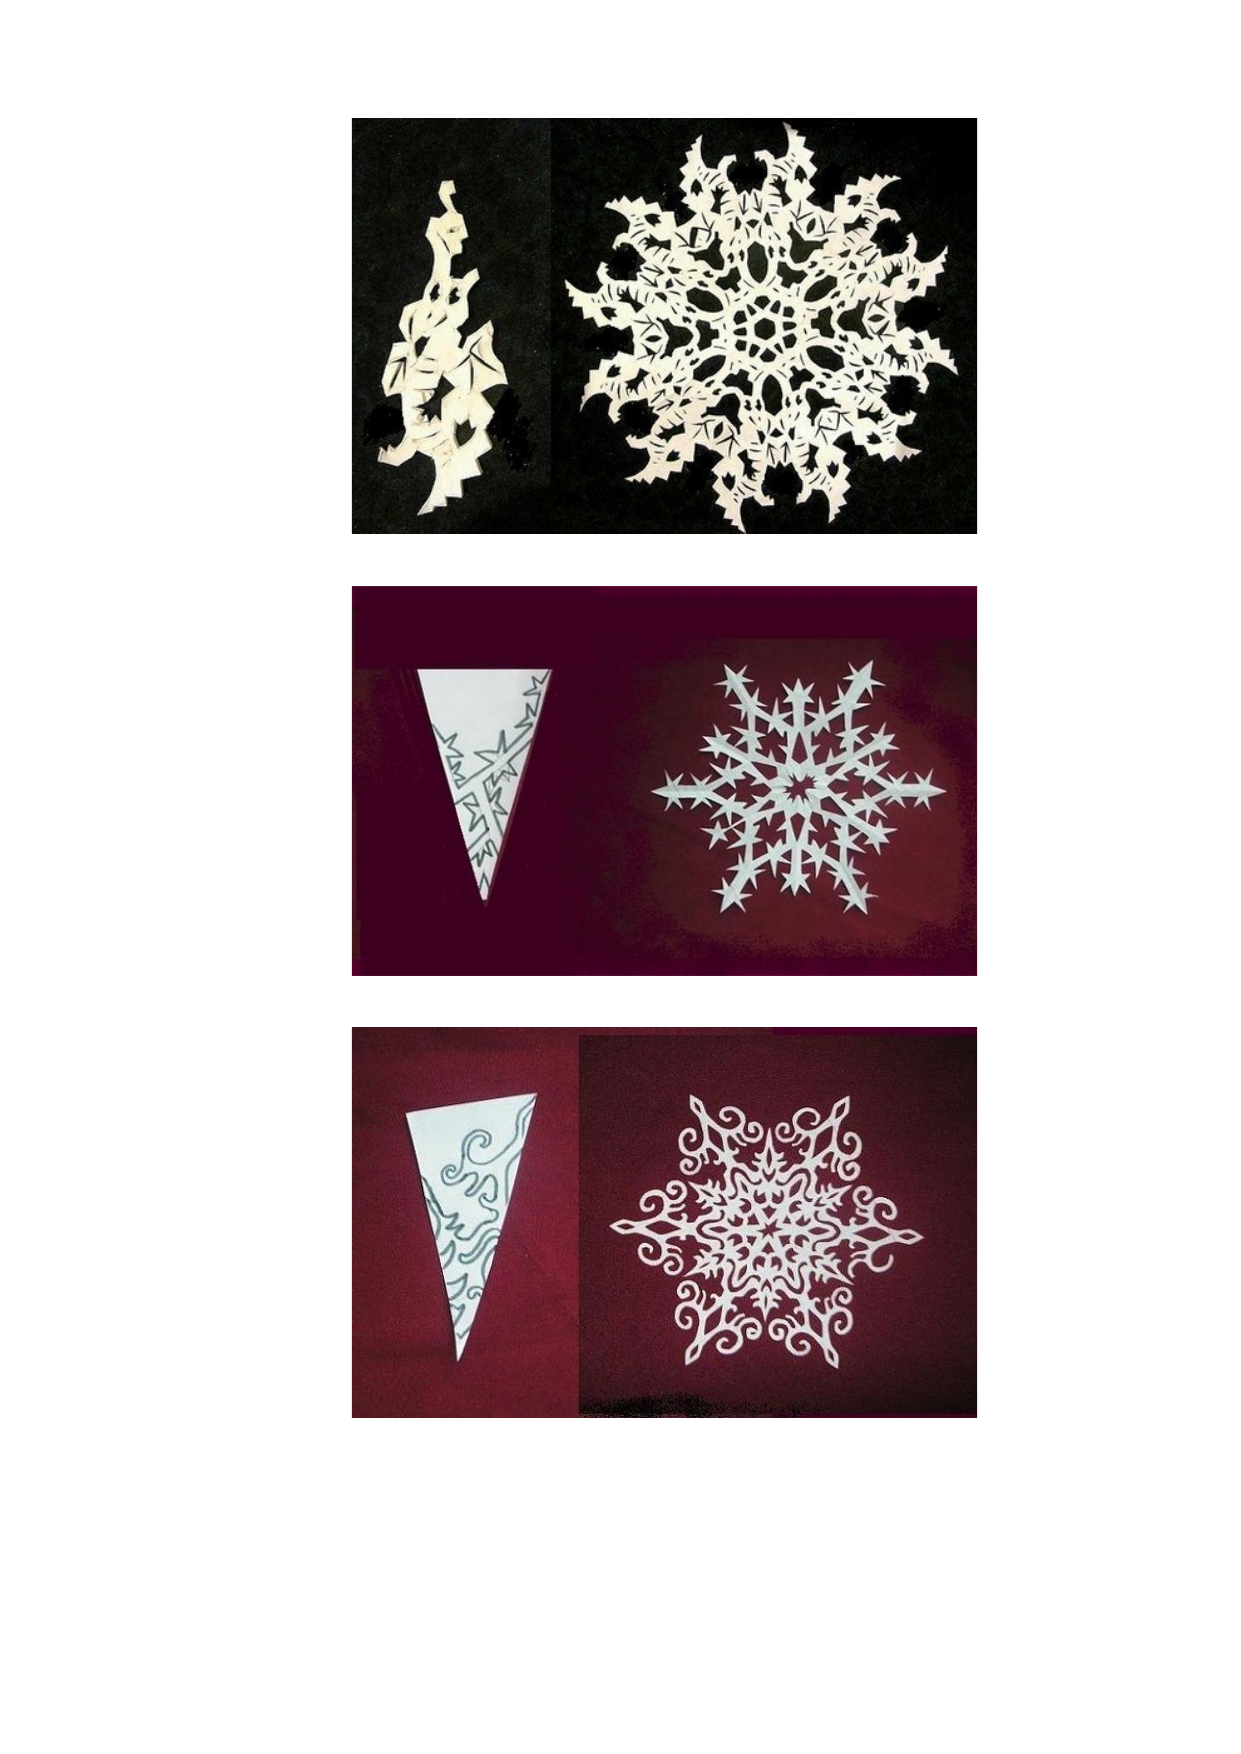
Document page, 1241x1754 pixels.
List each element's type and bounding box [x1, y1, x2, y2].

picture [351, 1027, 978, 1418]
picture [351, 586, 978, 976]
picture [351, 118, 978, 534]
